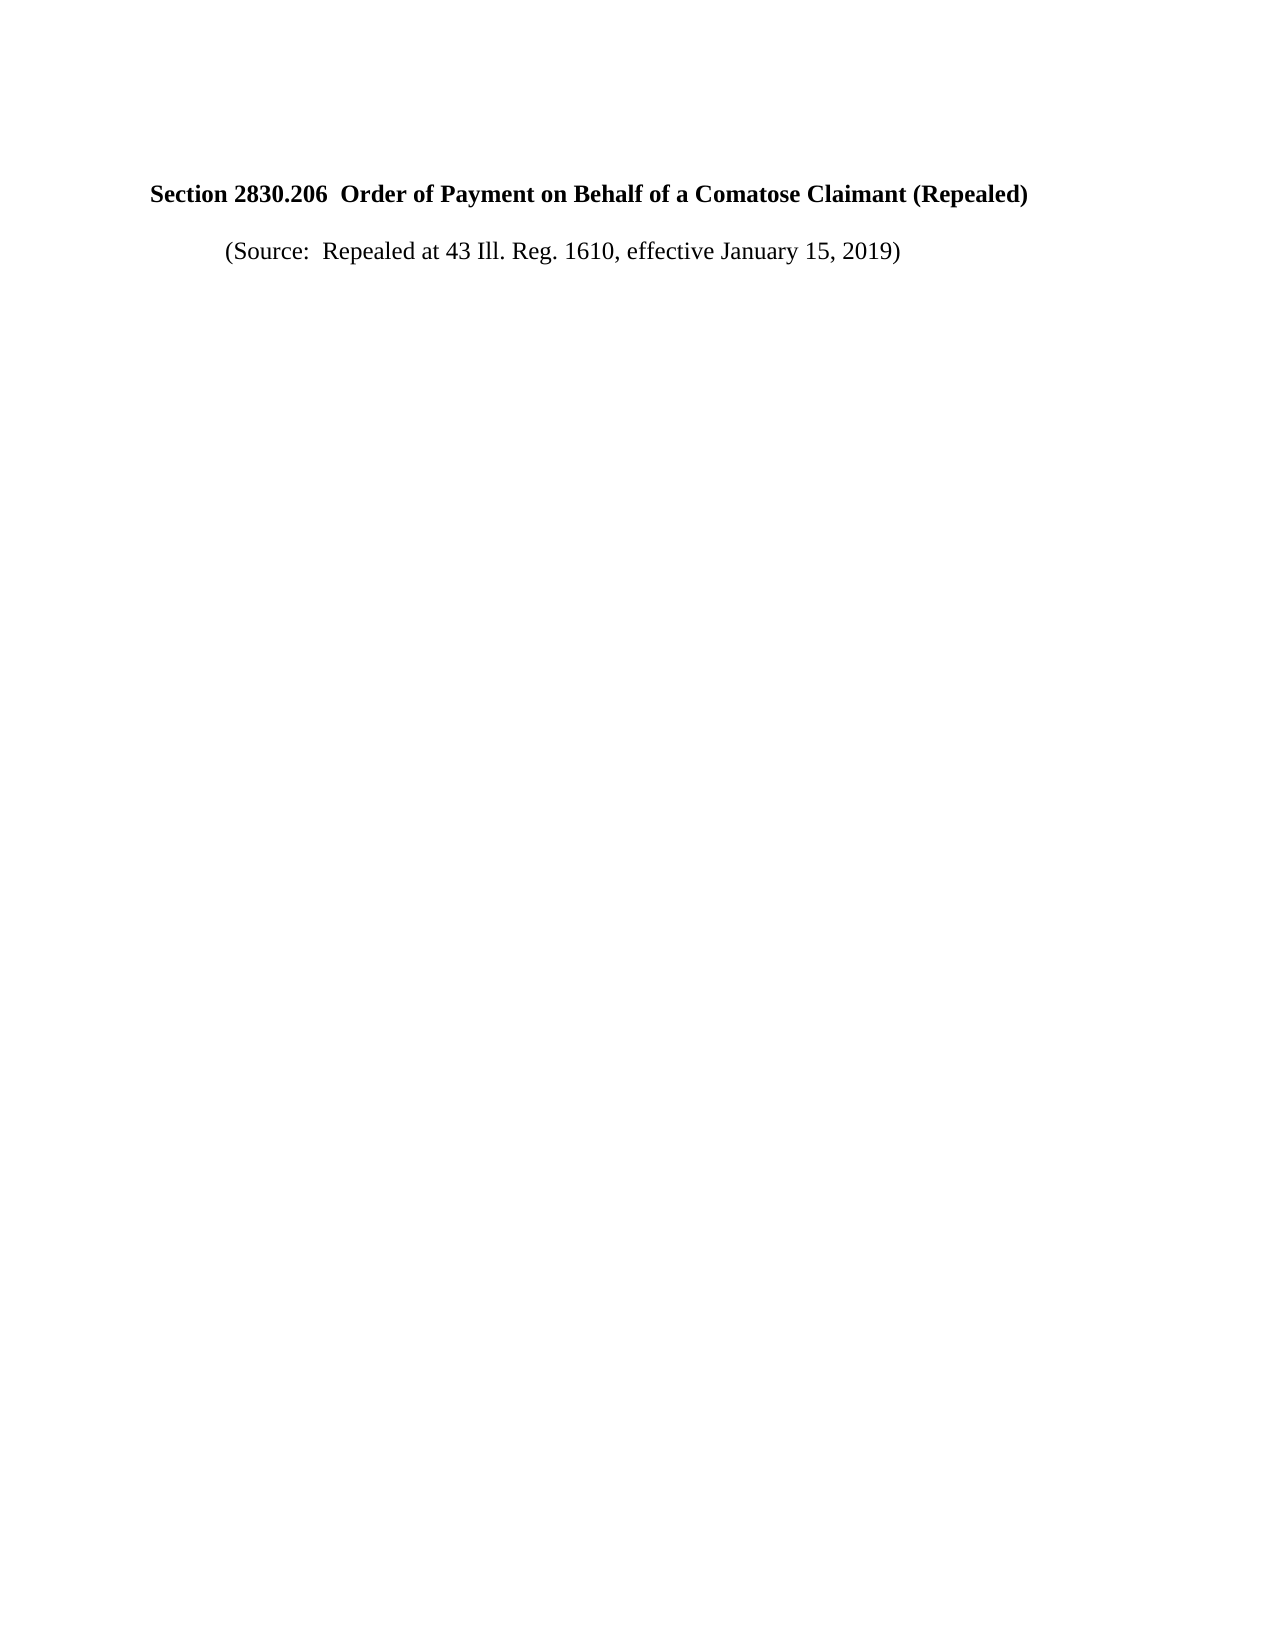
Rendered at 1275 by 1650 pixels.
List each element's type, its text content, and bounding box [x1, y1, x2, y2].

text Section 2830.206 Order of Payment on Behalf of a Comatose Claimant (Repealed) [150, 179, 1125, 207]
text (Source: Repealed at 43 Ill. Reg. 1610, effective January 15, 2019) [225, 236, 1125, 265]
